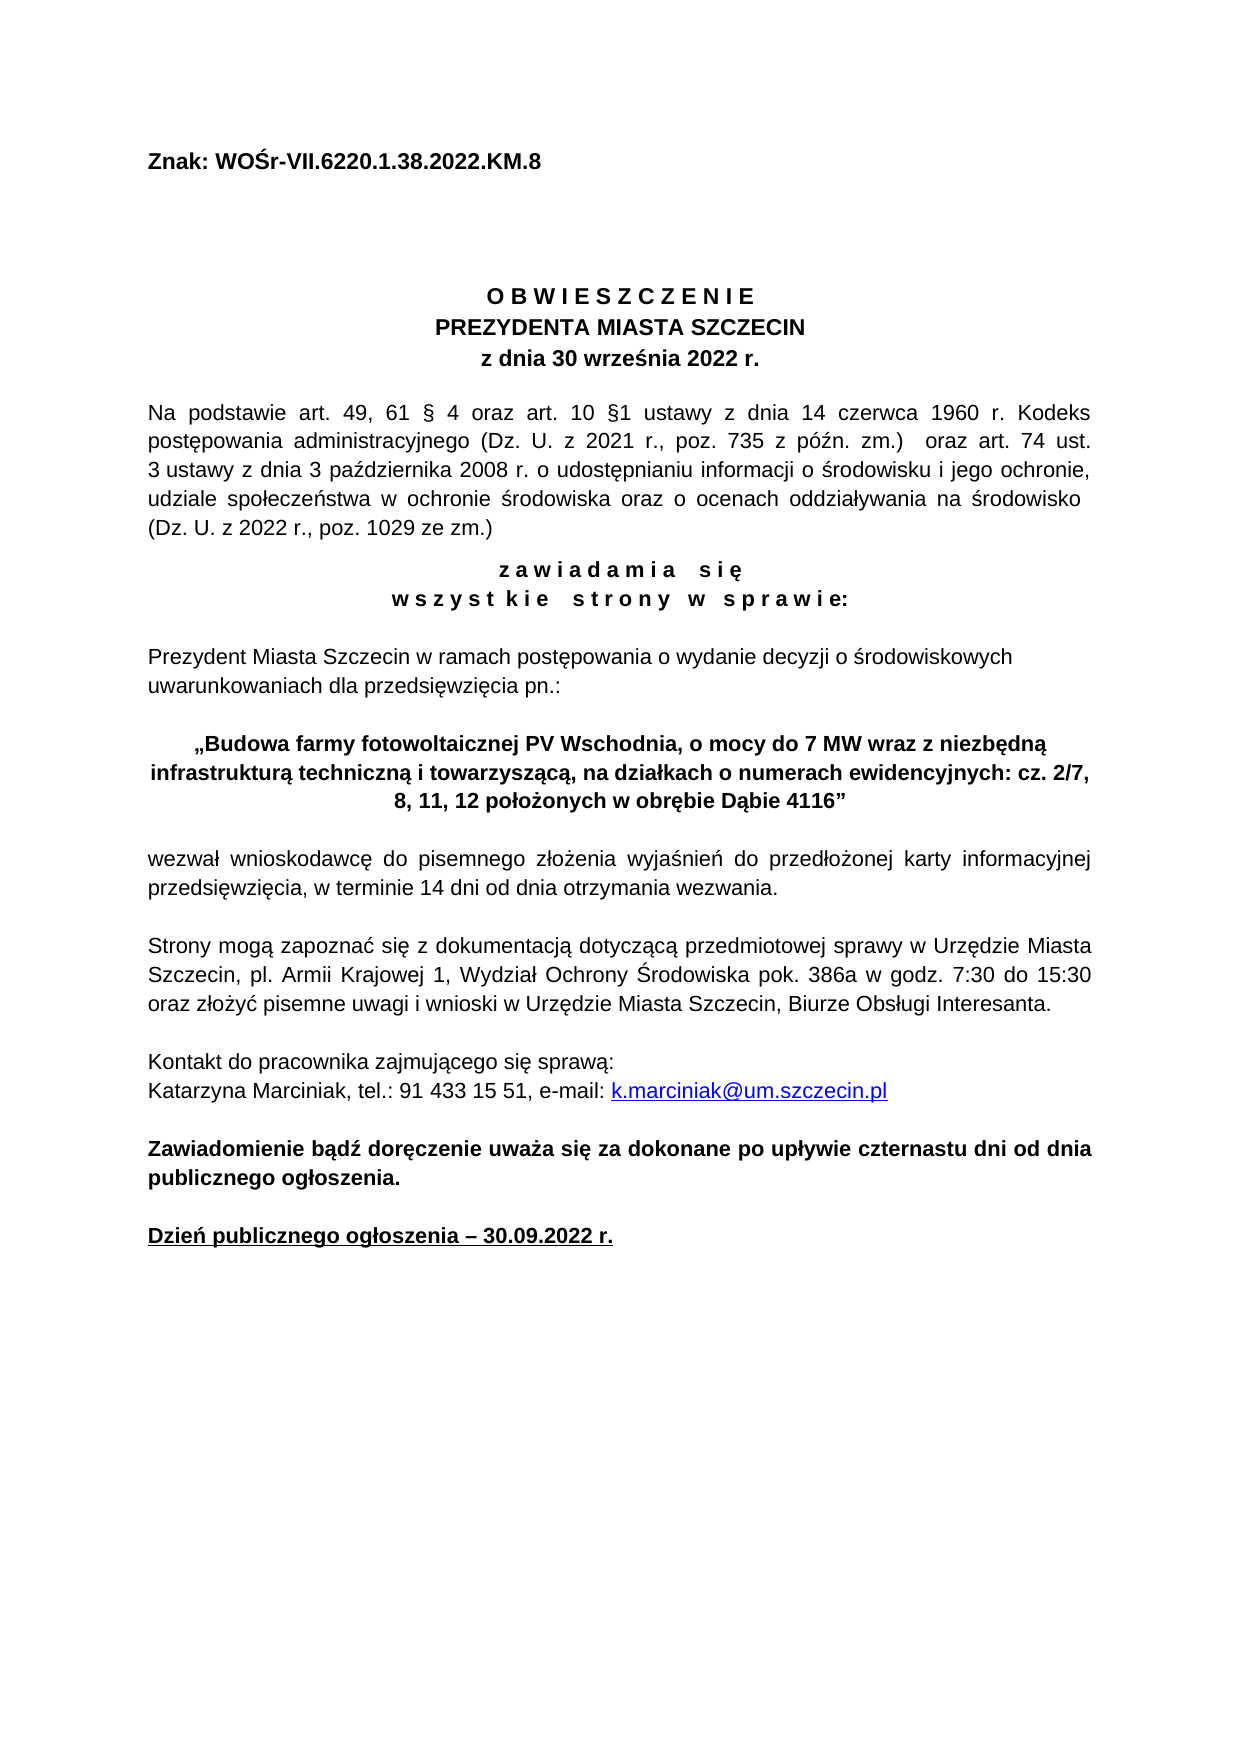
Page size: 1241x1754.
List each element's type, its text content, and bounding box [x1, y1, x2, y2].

text Na podstawie art. 49, 61 § 4 oraz art. 10 §1 ustawy z dnia 14 czerwca 1960 r. Kodeks postępowania administracyjnego (Dz. U. z 2021 r., poz. 735 z późn. zm.) oraz art. 74 ust. 3 ustawy z dnia 3 października 2008 r. o udostępnianiu informacji o środowisku i jego ochronie, udziale społeczeństwa w ochronie środowiska oraz o ocenach oddziaływania na środowisko (Dz. U. z 2022 r., poz. 1029 ze zm.) [148, 399, 1093, 541]
text „Budowa farmy fotowoltaicznej PV Wschodnia, o mocy do 7 MW wraz z niezbędną infrastrukturą techniczną i towarzyszącą, na działkach o numerach ewidencyjnych: cz. 2/7, 8, 11, 12 położonych w obrębie Dąbie 4116” [148, 731, 1093, 814]
text Kontakt do pracownika zajmującego się sprawą: [148, 1049, 1093, 1074]
text Znak: WOŚr-VII.6220.1.38.2022.KM.8 [148, 148, 1093, 174]
subtitle w s z y s t k i e s t r o n y w s p r a w i e: [148, 586, 1093, 611]
subtitle PREZYDENTA MIASTA SZCZECIN [148, 311, 1093, 342]
subtitle z a w i a d a m i a s i ę [148, 557, 1093, 582]
text Prezydent Miasta Szczecin w ramach postępowania o wydanie decyzji o środowiskowych uwarunkowaniach dla przedsięwzięcia pn.: [148, 644, 1093, 698]
text Katarzyna Marciniak, tel.: 91 433 15 51, e-mail: k.marciniak@um.szczecin.pl [148, 1078, 1093, 1103]
subtitle z dnia 30 września 2022 r. [148, 342, 1093, 373]
text Dzień publicznego ogłoszenia – 30.09.2022 r. [148, 1223, 1093, 1248]
text wezwał wnioskodawcę do pisemnego złożenia wyjaśnień do przedłożonej karty informacyjnej przedsięwzięcia, w terminie 14 dni od dnia otrzymania wezwania. [148, 846, 1093, 901]
text Zawiadomienie bądź doręczenie uważa się za dokonane po upływie czternastu dni od dnia publicznego ogłoszenia. [148, 1136, 1093, 1190]
text Strony mogą zapoznać się z dokumentacją dotyczącą przedmiotowej sprawy w Urzędzie Miasta Szczecin, pl. Armii Krajowej 1, Wydział Ochrony Środowiska pok. 386a w godz. 7:30 do 15:30 oraz złożyć pisemne uwagi i wnioski w Urzędzie Miasta Szczecin, Biurze Obsługi Interesanta. [148, 933, 1093, 1016]
subtitle O B W I E S Z C Z E N I E [148, 279, 1093, 311]
